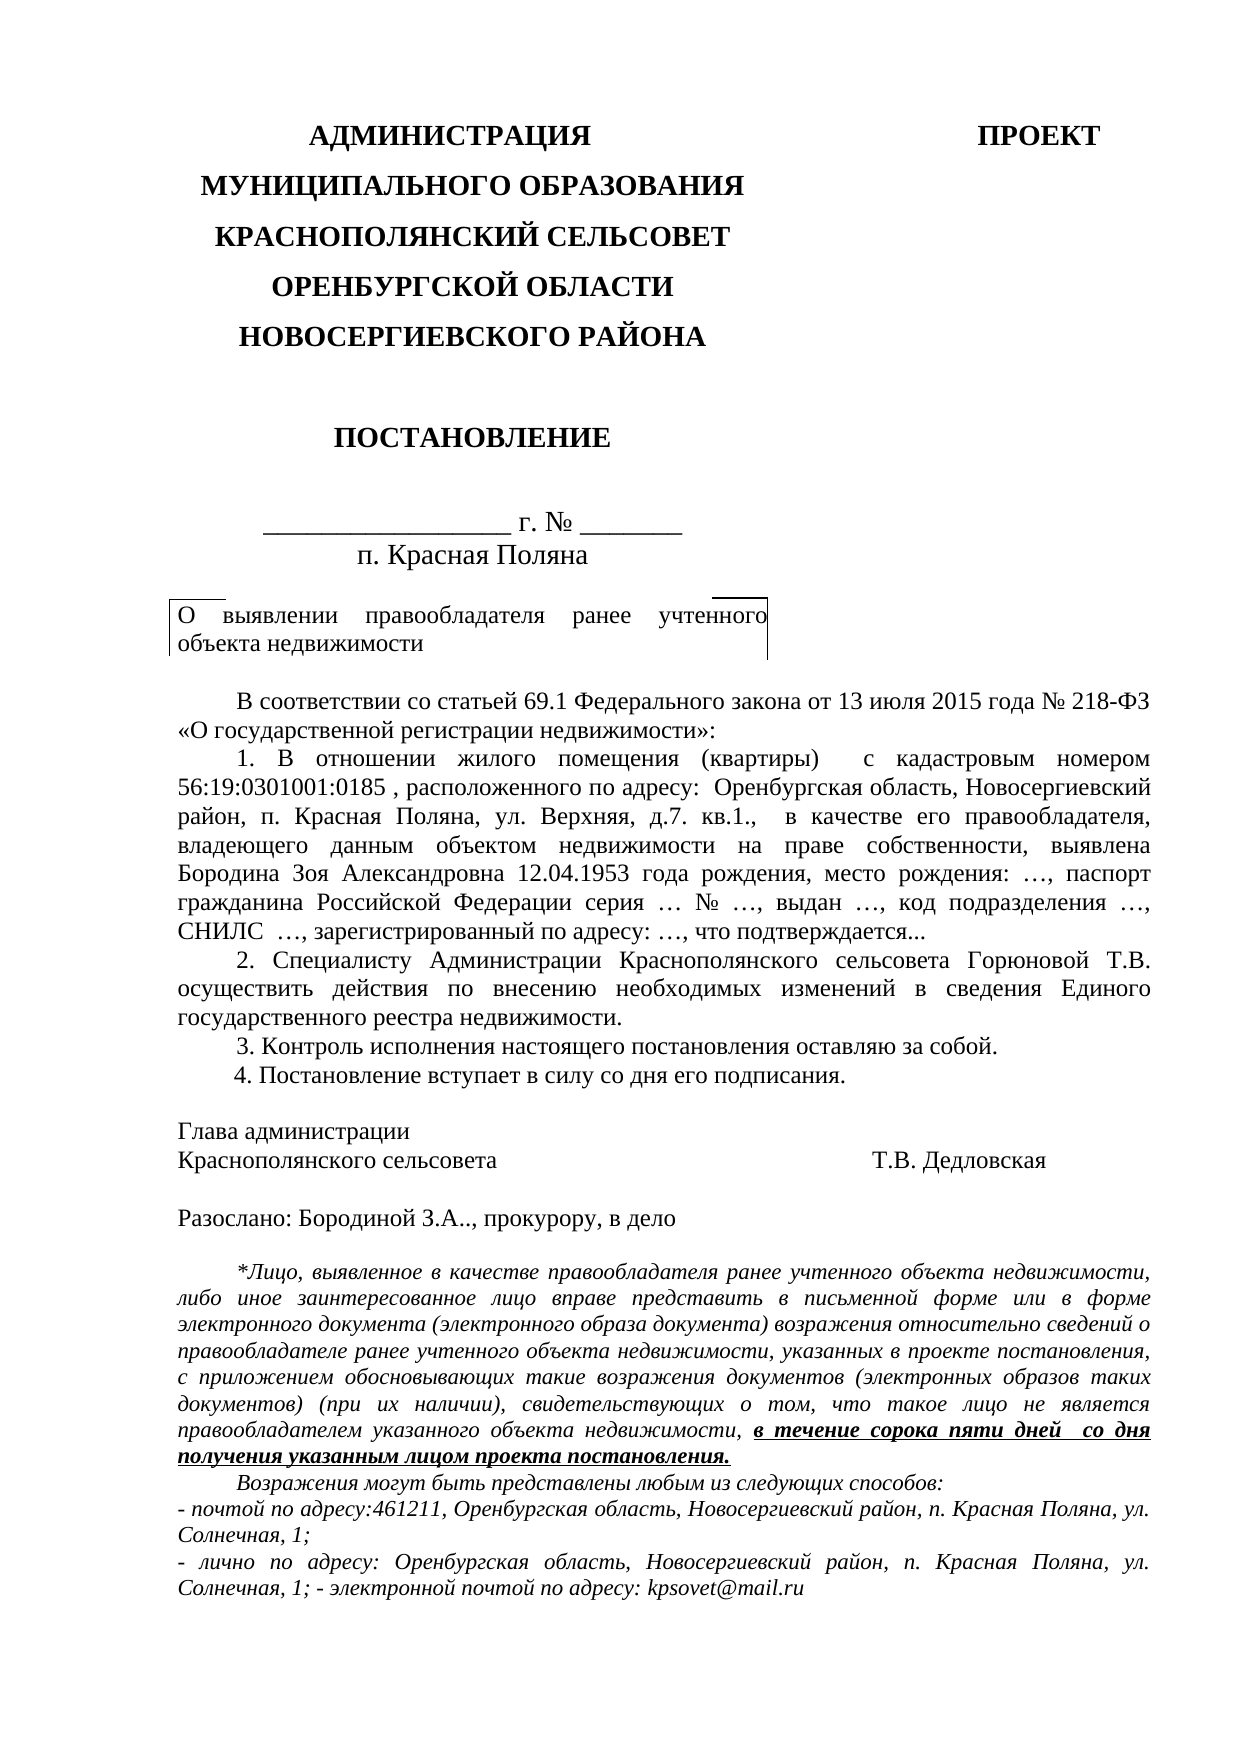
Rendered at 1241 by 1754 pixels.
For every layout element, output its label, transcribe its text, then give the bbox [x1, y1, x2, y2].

text 1. В отношении жилого помещения (квартиры) с кадастровым номером 56:19:0301001:0185 , расположенного по адресу: Оренбургская область, Новосергиевский район, п. Красная Поляна, ул. Верхняя, д.7. кв.1., в качестве его правообладателя, владеющего данным объектом недвижимости на праве собственности, выявлена Бородина Зоя Александровна 12.04.1953 года рождения, место рождения: …, паспорт гражданина Российской Федерации серия … № …, выдан …, код подразделения …, СНИЛС …, зарегистрированный по адресу: …, что подтверждается... [177, 743, 1152, 945]
text 2. Специалисту Администрации Краснополянского сельсовета Горюновой Т.В. осуществить действия по внесению необходимых изменений в сведения Единого государственного реестра недвижимости. [177, 945, 1152, 1031]
text - почтой по адресу:461211, Оренбургская область, Новосергиевский район, п. Красная Поляна, ул. Солнечная, 1; [177, 1495, 1152, 1548]
text О выявлении правообладателя ранее учтенного объекта недвижимости [177, 600, 767, 657]
text Глава администрации [177, 1116, 1152, 1145]
text - лично по адресу: Оренбургская область, Новосергиевский район, п. Красная Поляна, ул. Солнечная, 1; - электронной почтой по адресу: kpsovet@mail.ru [177, 1548, 1152, 1600]
text _________________ г. № _______ [177, 504, 768, 537]
text Разослано: Бородиной З.А.., прокурору, в дело [177, 1203, 1162, 1231]
text ОРЕНБУРГСКОЙ ОБЛАСТИ [177, 269, 768, 303]
text Возражения могут быть представлены любым из следующих способов: [177, 1469, 1152, 1495]
text п. Красная Поляна [177, 537, 768, 571]
text АДМИНИСТРАЦИЯ ПРОЕКТ [177, 118, 1152, 152]
text *Лицо, выявленное в качестве правообладателя ранее учтенного объекта недвижимости, либо иное заинтересованное лицо вправе представить в письменной форме или в форме электронного документа (электронного образа документа) возражения относительно сведений о правообладателе ранее учтенного объекта недвижимости, указанных в проекте постановления, с приложением обосновывающих такие возражения документов (электронных образов таких документов) (при их наличии), свидетельствующих о том, что такое лицо не является правообладателем указанного объекта недвижимости, в течение сорока пяти дней со дня получения указанным лицом проекта постановления. [177, 1258, 1152, 1469]
text ПОСТАНОВЛЕНИЕ [177, 420, 768, 453]
text В соответствии со статьей 69.1 Федерального закона от 13 июля 2015 года № 218-ФЗ «О государственной регистрации недвижимости»: [177, 686, 1152, 743]
text 3. Контроль исполнения настоящего постановления оставляю за собой. [177, 1031, 1152, 1060]
text КРАСНОПОЛЯНСКИЙ СЕЛЬСОВЕТ [177, 219, 768, 252]
text МУНИЦИПАЛЬНОГО ОБРАЗОВАНИЯ [177, 168, 768, 202]
text 4. Постановление вступает в силу со дня его подписания. [177, 1060, 1144, 1088]
text Краснополянского сельсовета Т.В. Дедловская [177, 1145, 1152, 1174]
text НОВОСЕРГИЕВСКОГО РАЙОНА [177, 319, 768, 353]
